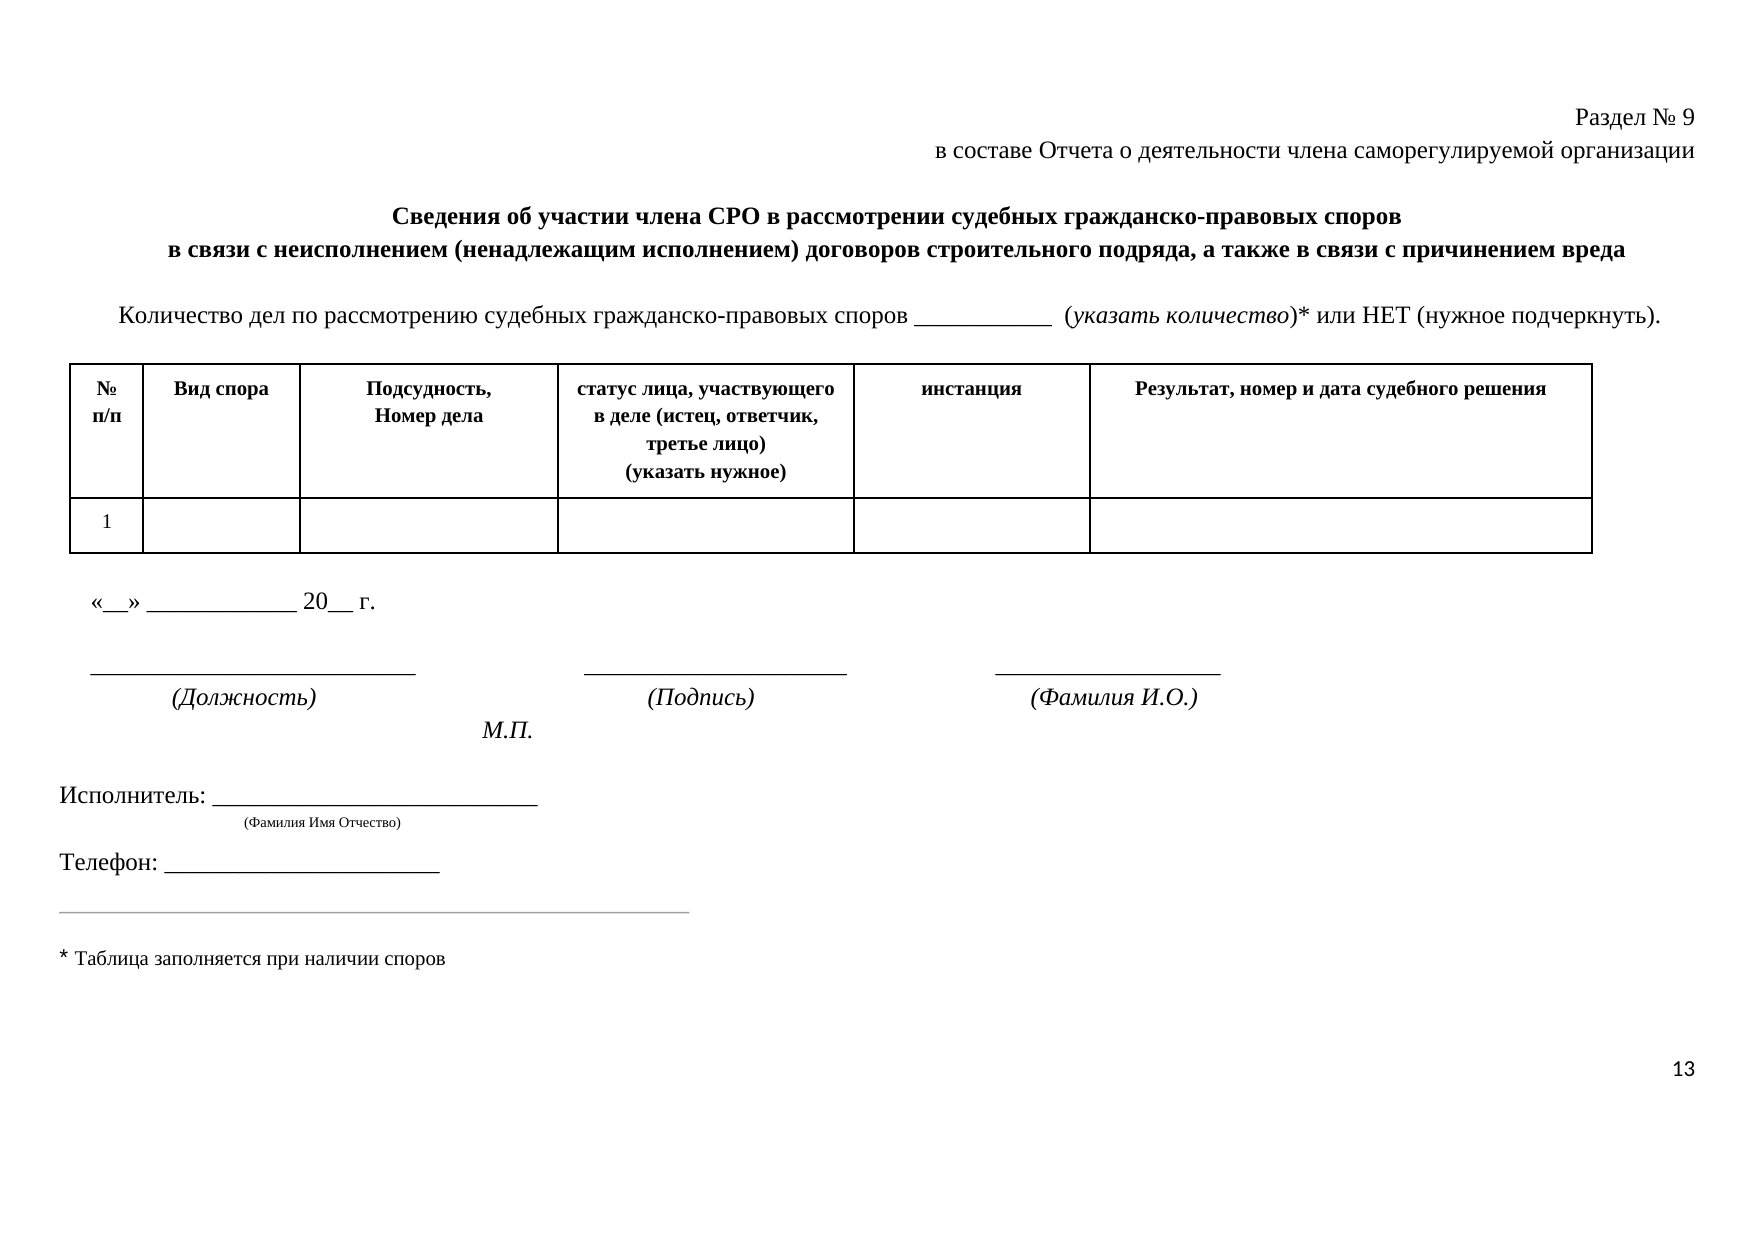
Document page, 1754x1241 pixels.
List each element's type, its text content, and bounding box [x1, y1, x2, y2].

text «__» ____________ 20__ г. [59, 586, 1695, 615]
text в составе Отчета о деятельности члена саморегулируемой организации [59, 135, 1695, 164]
text Исполнитель: __________________________ [59, 781, 1695, 809]
text __________________________ _____________________ __________________ [59, 649, 1684, 678]
table_cell [855, 499, 1089, 552]
text * Таблица заполняется при наличии споров [59, 944, 1695, 970]
text М.П. [59, 715, 1695, 744]
table_cell [559, 499, 853, 552]
text (Фамилия Имя Отчество) [59, 813, 1695, 842]
text (Должность) (Подпись) (Фамилия И.О.) [59, 682, 1695, 711]
table_header статус лица, участвующего в деле (истец, ответчик, третье лицо) (указать нужное) [559, 365, 853, 497]
text Телефон: ______________________ [59, 847, 1695, 875]
text в связи с неисполнением (ненадлежащим исполнением) договоров строительного подряда, а также в связи с причинением вреда [59, 234, 1695, 263]
table_header Вид спора [144, 365, 299, 497]
table_header инстанция [855, 365, 1089, 497]
table_header № п/п [71, 365, 142, 497]
table_cell [301, 499, 557, 552]
table_cell [1091, 499, 1591, 552]
text Количество дел по рассмотрению судебных гражданско-правовых споров ___________ (указать количество)* или НЕТ (нужное подчеркнуть). [59, 300, 1695, 329]
text Раздел № 9 [59, 102, 1695, 131]
table_cell [144, 499, 299, 552]
table_header Подсудность, Номер дела [301, 365, 557, 497]
text Сведения об участии члена СРО в рассмотрении судебных гражданско-правовых споров [59, 201, 1695, 230]
table_cell 1 [71, 499, 142, 552]
table_header Результат, номер и дата судебного решения [1091, 365, 1591, 497]
